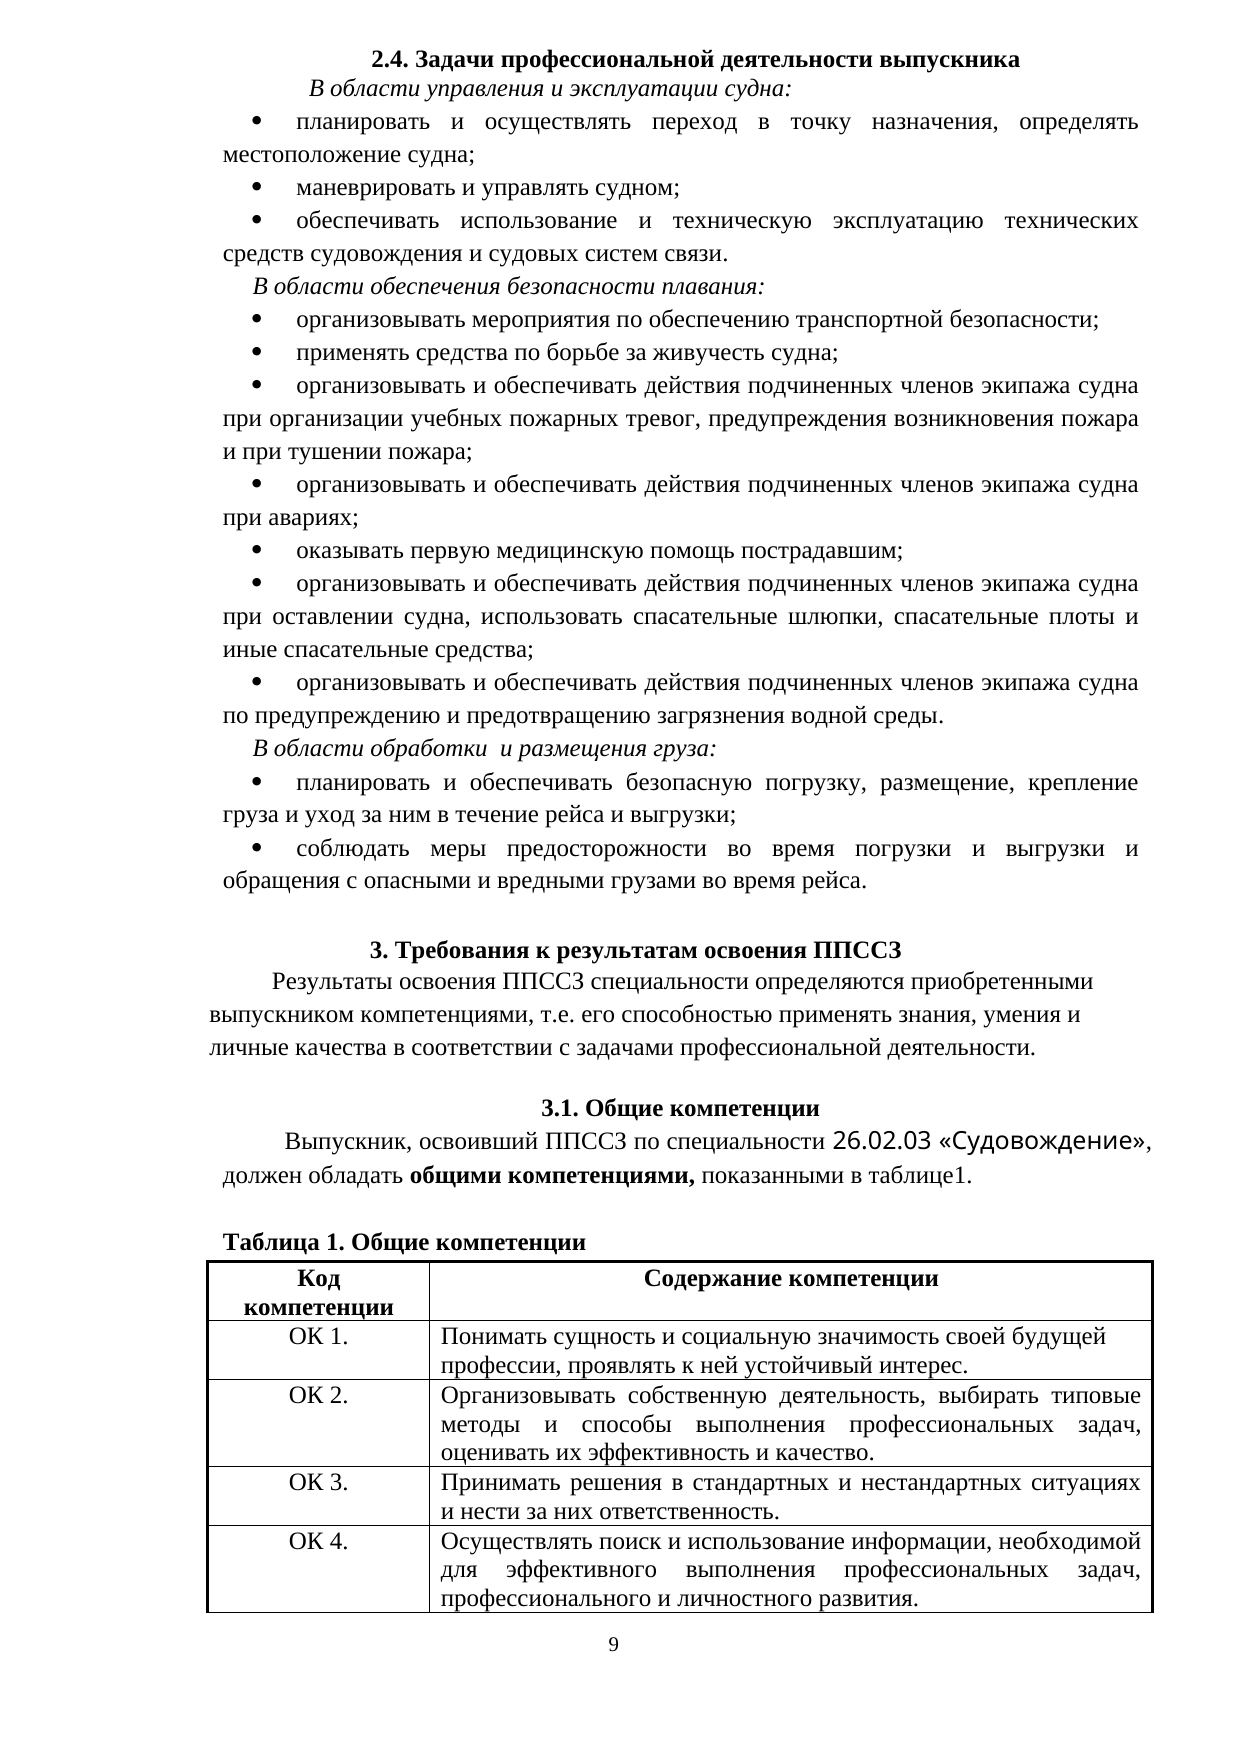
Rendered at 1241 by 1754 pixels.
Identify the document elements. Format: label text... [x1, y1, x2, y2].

list маневрировать и управлять судном; [223, 172, 1139, 201]
text Выпускник, освоивший ППССЗ по специальности 26.02.03 «Судовождение», должен обладать общими компетенциями, показанными в таблице1. [209, 1122, 1152, 1189]
list оказывать первую медицинскую помощь пострадавшим; [223, 535, 1139, 564]
text В области управления и эксплуатации судна: [223, 73, 1139, 102]
list организовывать и обеспечивать действия подчиненных членов экипажа судна при оставлении судна, использовать спасательные шлюпки, спасательные плоты и иные спасательные средства; [223, 568, 1139, 663]
text выпускником компетенциями, т.е. его способностью применять знания, умения и [209, 999, 1152, 1027]
list организовывать и обеспечивать действия подчиненных членов экипажа судна при авариях; [223, 469, 1139, 531]
text 3.1. Общие компетенции [209, 1093, 1152, 1122]
text В области обеспечения безопасности плавания: [223, 271, 1139, 300]
table_cell Организовывать собственную деятельность, выбирать типовые методы и способы выполнения профессиональных задач, оценивать их эффективность и качество. [430, 1380, 1151, 1466]
list планировать и обеспечивать безопасную погрузку, размещение, крепление груза и уход за ним в течение рейса и выгрузки; [223, 767, 1139, 828]
list организовывать и обеспечивать действия подчиненных членов экипажа судна по предупреждению и предотвращению загрязнения водной среды. [223, 667, 1139, 729]
table_cell Осуществлять поиск и использование информации, необходимой для эффективного выполнения профессиональных задач, профессионального и личностного развития. [430, 1526, 1151, 1612]
text 2.4. Задачи профессиональной деятельности выпускника [223, 44, 1139, 73]
list обеспечивать использование и техническую эксплуатацию технических средств судовождения и судовых систем связи. [223, 205, 1139, 267]
list планировать и осуществлять переход в точку назначения, определять местоположение судна; [223, 106, 1139, 168]
text Таблица 1. Общие компетенции [223, 1227, 1152, 1255]
list применять средства по борьбе за живучесть судна; [223, 337, 1139, 366]
table_cell ОК 1. [209, 1321, 429, 1379]
table_header Код компетенции [209, 1263, 429, 1320]
list соблюдать меры предосторожности во время погрузки и выгрузки и обращения с опасными и вредными грузами во время рейса. [223, 833, 1139, 894]
text В области обработки и размещения груза: [223, 733, 1139, 762]
table_cell ОК 3. [209, 1467, 429, 1525]
table_cell ОК 2. [209, 1380, 429, 1466]
table_cell ОК 4. [209, 1526, 429, 1612]
text личные качества в соответствии с задачами профессиональной деятельности. [209, 1032, 1152, 1061]
text Результаты освоения ППССЗ специальности определяются приобретенными [209, 966, 1152, 994]
text 3. Требования к результатам освоения ППССЗ [150, 932, 990, 966]
table_cell Понимать сущность и социальную значимость своей будущей профессии, проявлять к ней устойчивый интерес. [430, 1321, 1151, 1379]
table_cell Принимать решения в стандартных и нестандартных ситуациях и нести за них ответственность. [430, 1467, 1151, 1525]
list организовывать и обеспечивать действия подчиненных членов экипажа судна при организации учебных пожарных тревог, предупреждения возникновения пожара и при тушении пожара; [223, 370, 1139, 465]
list организовывать мероприятия по обеспечению транспортной безопасности; [223, 304, 1139, 333]
table_header Содержание компетенции [430, 1263, 1151, 1320]
